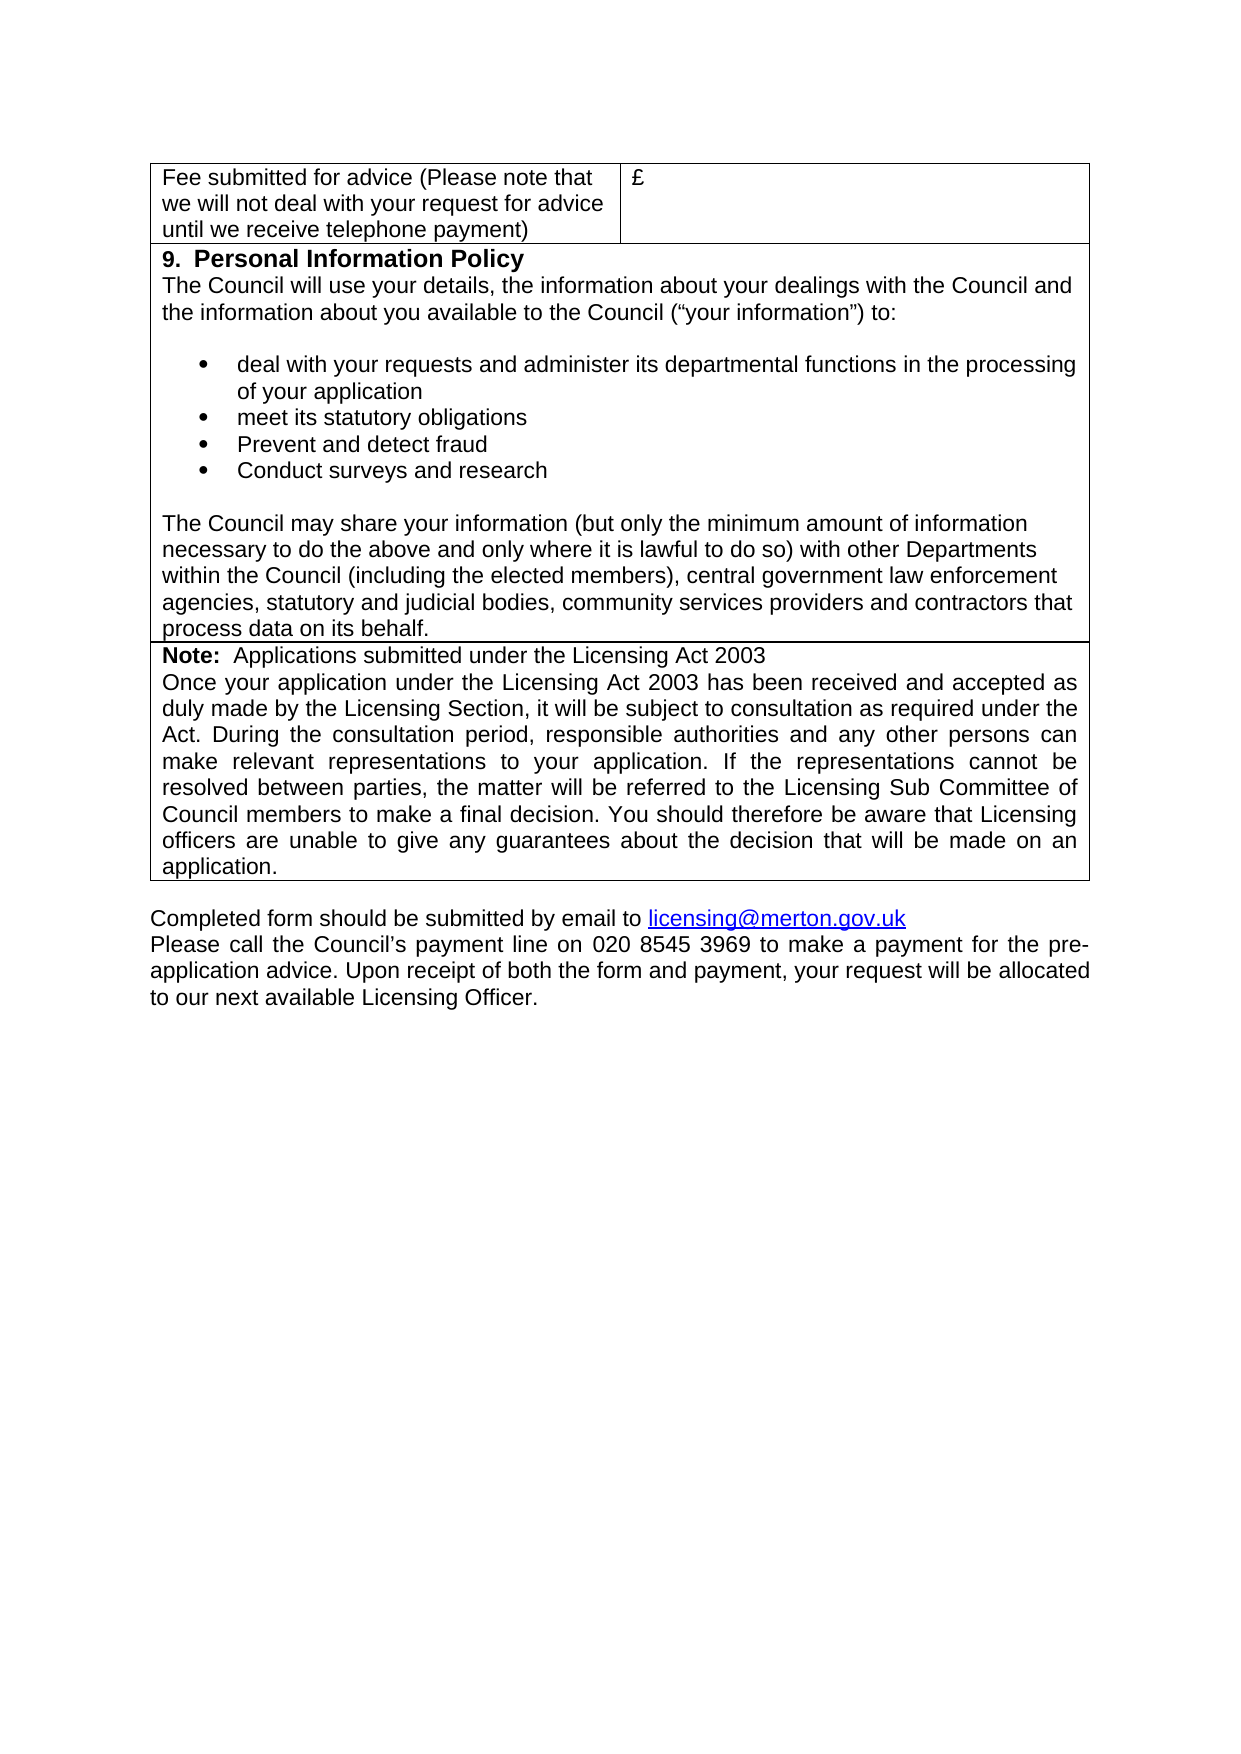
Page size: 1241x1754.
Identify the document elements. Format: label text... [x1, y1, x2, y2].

table_cell £ [621, 164, 1089, 243]
text Completed form should be submitted by email to licensing@merton.gov.uk [150, 904, 1090, 931]
text Please call the Council’s payment line on 020 8545 3969 to make a payment for the pre-application advice. Upon receipt of both the form and payment, your request will be allocated to our next available Licensing Officer. [150, 931, 1090, 1010]
table_cell Fee submitted for advice (Please note that we will not deal with your request for advice until we receive telephone payment) [151, 164, 620, 243]
table_cell Note: Applications submitted under the Licensing Act 2003 Once your application under the Licensing Act 2003 has been received and accepted as duly made by the Licensing Section, it will be subject to consultation as required under the Act. During the consultation period, responsible authorities and any other persons can make relevant representations to your application. If the representations cannot be resolved between parties, the matter will be referred to the Licensing Sub Committee of Council members to make a final decision. You should therefore be aware that Licensing officers are unable to give any guarantees about the decision that will be made on an application. [151, 643, 1089, 879]
table_cell Personal Information Policy The Council will use your details, the information about your dealings with the Council and the information about you available to the Council (“your information”) to: deal with your requests and administer its departmental functions in the processing of your application meet its statutory obligations Prevent and detect fraud Conduct surveys and research The Council may share your information (but only the minimum amount of information necessary to do the above and only where it is lawful to do so) with other Departments within the Council (including the elected members), central government law enforcement agencies, statutory and judicial bodies, community services providers and contractors that process data on its behalf. [151, 244, 1089, 641]
